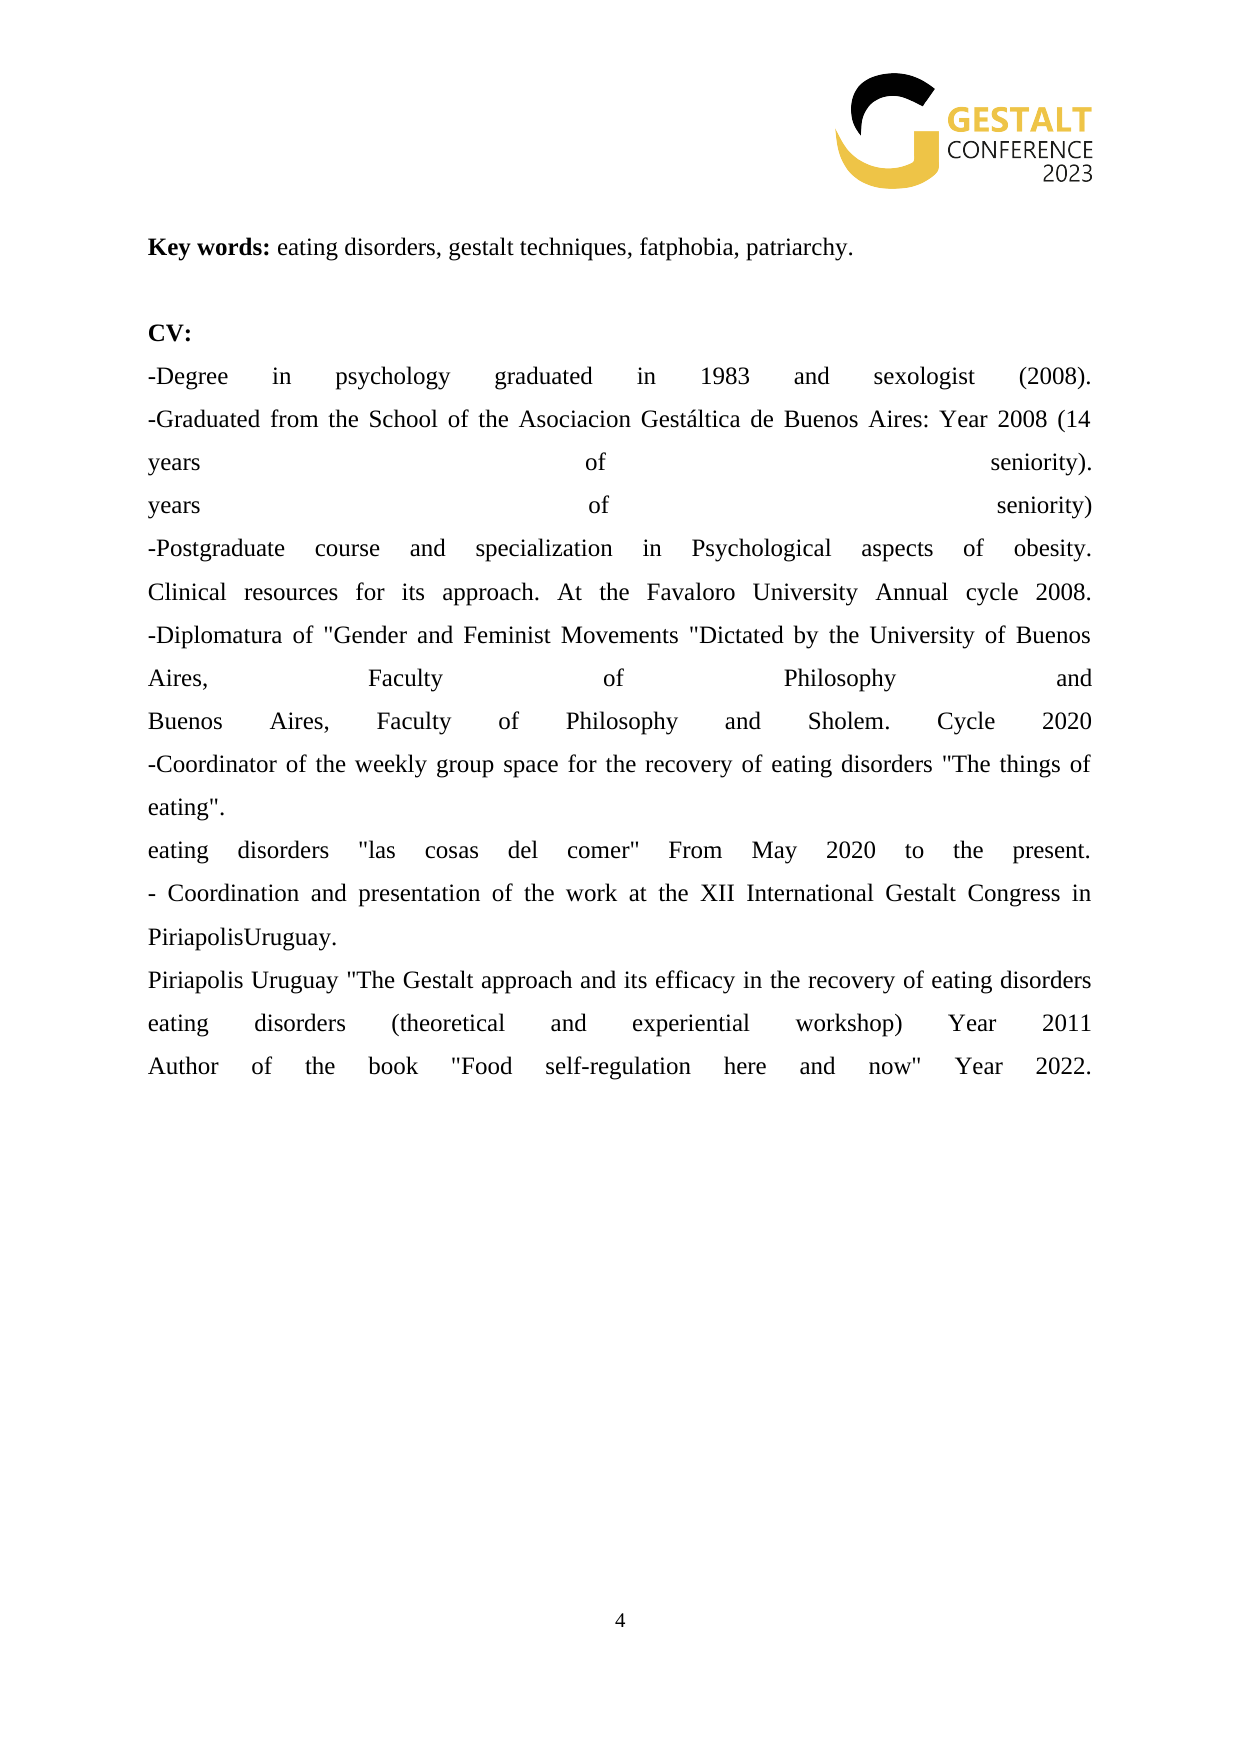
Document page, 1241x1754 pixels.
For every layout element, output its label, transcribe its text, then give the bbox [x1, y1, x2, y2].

text Key words: eating disorders, gestalt techniques, fatphobia, patriarchy. [148, 232, 1092, 260]
picture [835, 73, 1093, 189]
text CV: [148, 318, 1092, 347]
text -Degree in psychology graduated in 1983 and sexologist (2008). -Graduated from the School of the Asociacion Gestáltica de Buenos Aires: Year 2008 (14 years of seniority). years of seniority) -Postgraduate course and specialization in Psychological aspects of obesity. Clinical resources for its approach. At the Favaloro University Annual cycle 2008. -Diplomatura of "Gender and Feminist Movements "Dictated by the University of Buenos Aires, Faculty of Philosophy and Buenos Aires, Faculty of Philosophy and Sholem. Cycle 2020 -Coordinator of the weekly group space for the recovery of eating disorders "The things of eating". eating disorders "las cosas del comer" From May 2020 to the present. - Coordination and presentation of the work at the XII International Gestalt Congress in PiriapolisUruguay. Piriapolis Uruguay "The Gestalt approach and its efficacy in the recovery of eating disorders eating disorders (theoretical and experiential workshop) Year 2011 Author of the book "Food self-regulation here and now" Year 2022. [148, 361, 1092, 1116]
